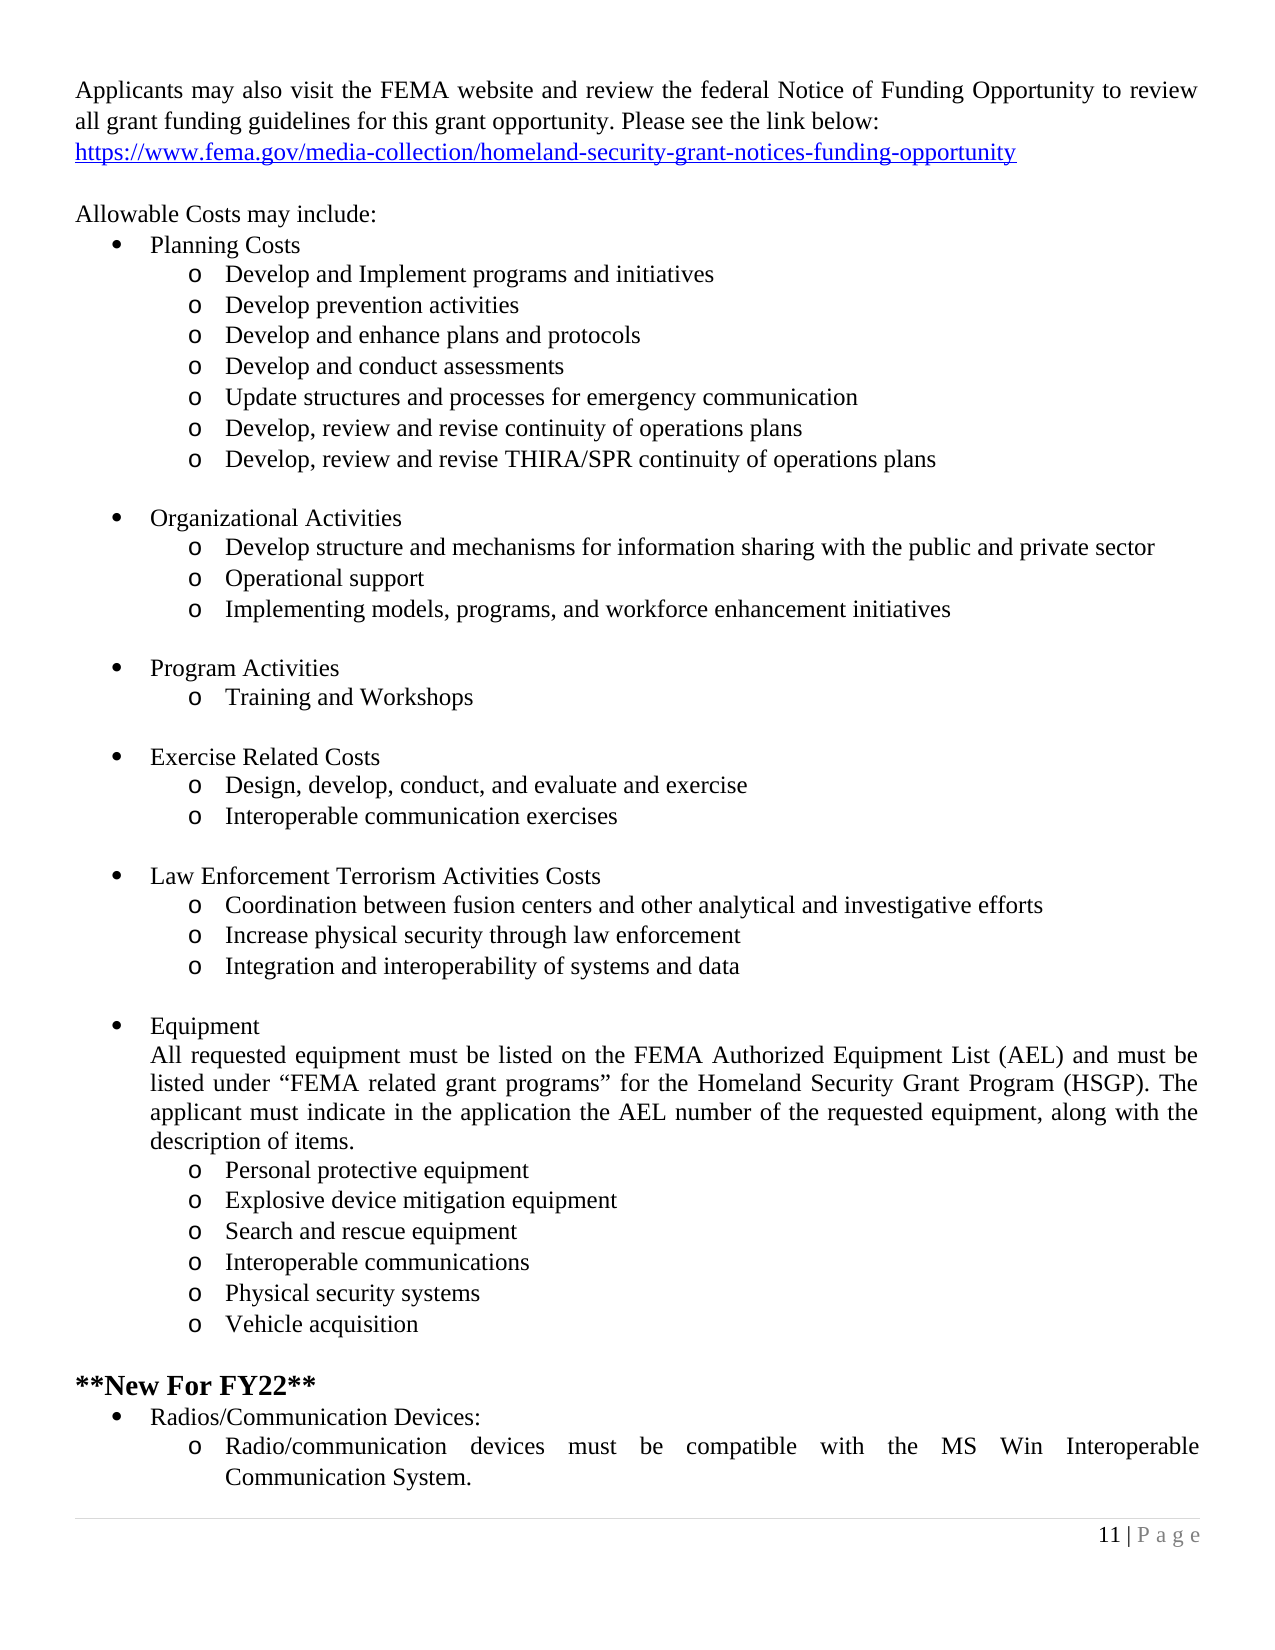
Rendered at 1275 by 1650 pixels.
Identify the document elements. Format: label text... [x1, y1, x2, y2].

list Develop and Implement programs and initiatives [187, 259, 1200, 290]
text https://www.fema.gov/media-collection/homeland-security-grant-notices-funding-opportunity [75, 137, 1200, 166]
list Develop, review and revise continuity of operations plans [187, 413, 1200, 444]
text Allowable Costs may include: [75, 199, 1200, 228]
list Organizational Activities [112, 503, 1200, 532]
list Operational support [187, 563, 1200, 594]
list Develop, review and revise THIRA/SPR continuity of operations plans [187, 444, 1200, 475]
list Interoperable communication exercises [187, 801, 1200, 832]
text Applicants may also visit the FEMA website and review the federal Notice of Funding Opportunity to review all grant funding guidelines for this grant opportunity. Please see the link below: [75, 75, 1200, 135]
list Develop and enhance plans and protocols [187, 321, 1200, 351]
list Program Activities [112, 653, 1200, 682]
list Exercise Related Costs [112, 742, 1200, 771]
list Radio/communication devices must be compatible with the MS Win Interoperable Communication System. [187, 1431, 1200, 1490]
list Explosive device mitigation equipment [187, 1186, 1200, 1216]
text **New For FY22** [75, 1368, 1200, 1402]
list Planning Costs [112, 230, 1200, 259]
list Develop structure and mechanisms for information sharing with the public and private sector [187, 532, 1200, 563]
list Search and rescue equipment [187, 1216, 1200, 1247]
list Develop prevention activities [187, 290, 1200, 321]
list Increase physical security through law enforcement [187, 921, 1200, 951]
list Implementing models, programs, and workforce enhancement initiatives [187, 594, 1200, 625]
list Radios/Communication Devices: [112, 1402, 1200, 1431]
list Personal protective equipment [187, 1155, 1200, 1186]
list Training and Workshops [187, 682, 1200, 713]
list Integration and interoperability of systems and data [187, 951, 1200, 982]
list Vehicle acquisition [187, 1309, 1200, 1340]
list Develop and conduct assessments [187, 351, 1200, 382]
list Design, develop, conduct, and evaluate and exercise [187, 771, 1200, 801]
list Coordination between fusion centers and other analytical and investigative efforts [187, 890, 1200, 921]
list All requested equipment must be listed on the FEMA Authorized Equipment List (AEL) and must be listed under “FEMA related grant programs” for the Homeland Security Grant Program (HSGP). The applicant must indicate in the application the AEL number of the requested equipment, along with the description of items. [150, 1040, 1200, 1155]
list Law Enforcement Terrorism Activities Costs [112, 861, 1200, 890]
list Physical security systems [187, 1278, 1200, 1309]
list Update structures and processes for emergency communication [187, 382, 1200, 413]
list Equipment [112, 1011, 1200, 1040]
list Interoperable communications [187, 1247, 1200, 1278]
